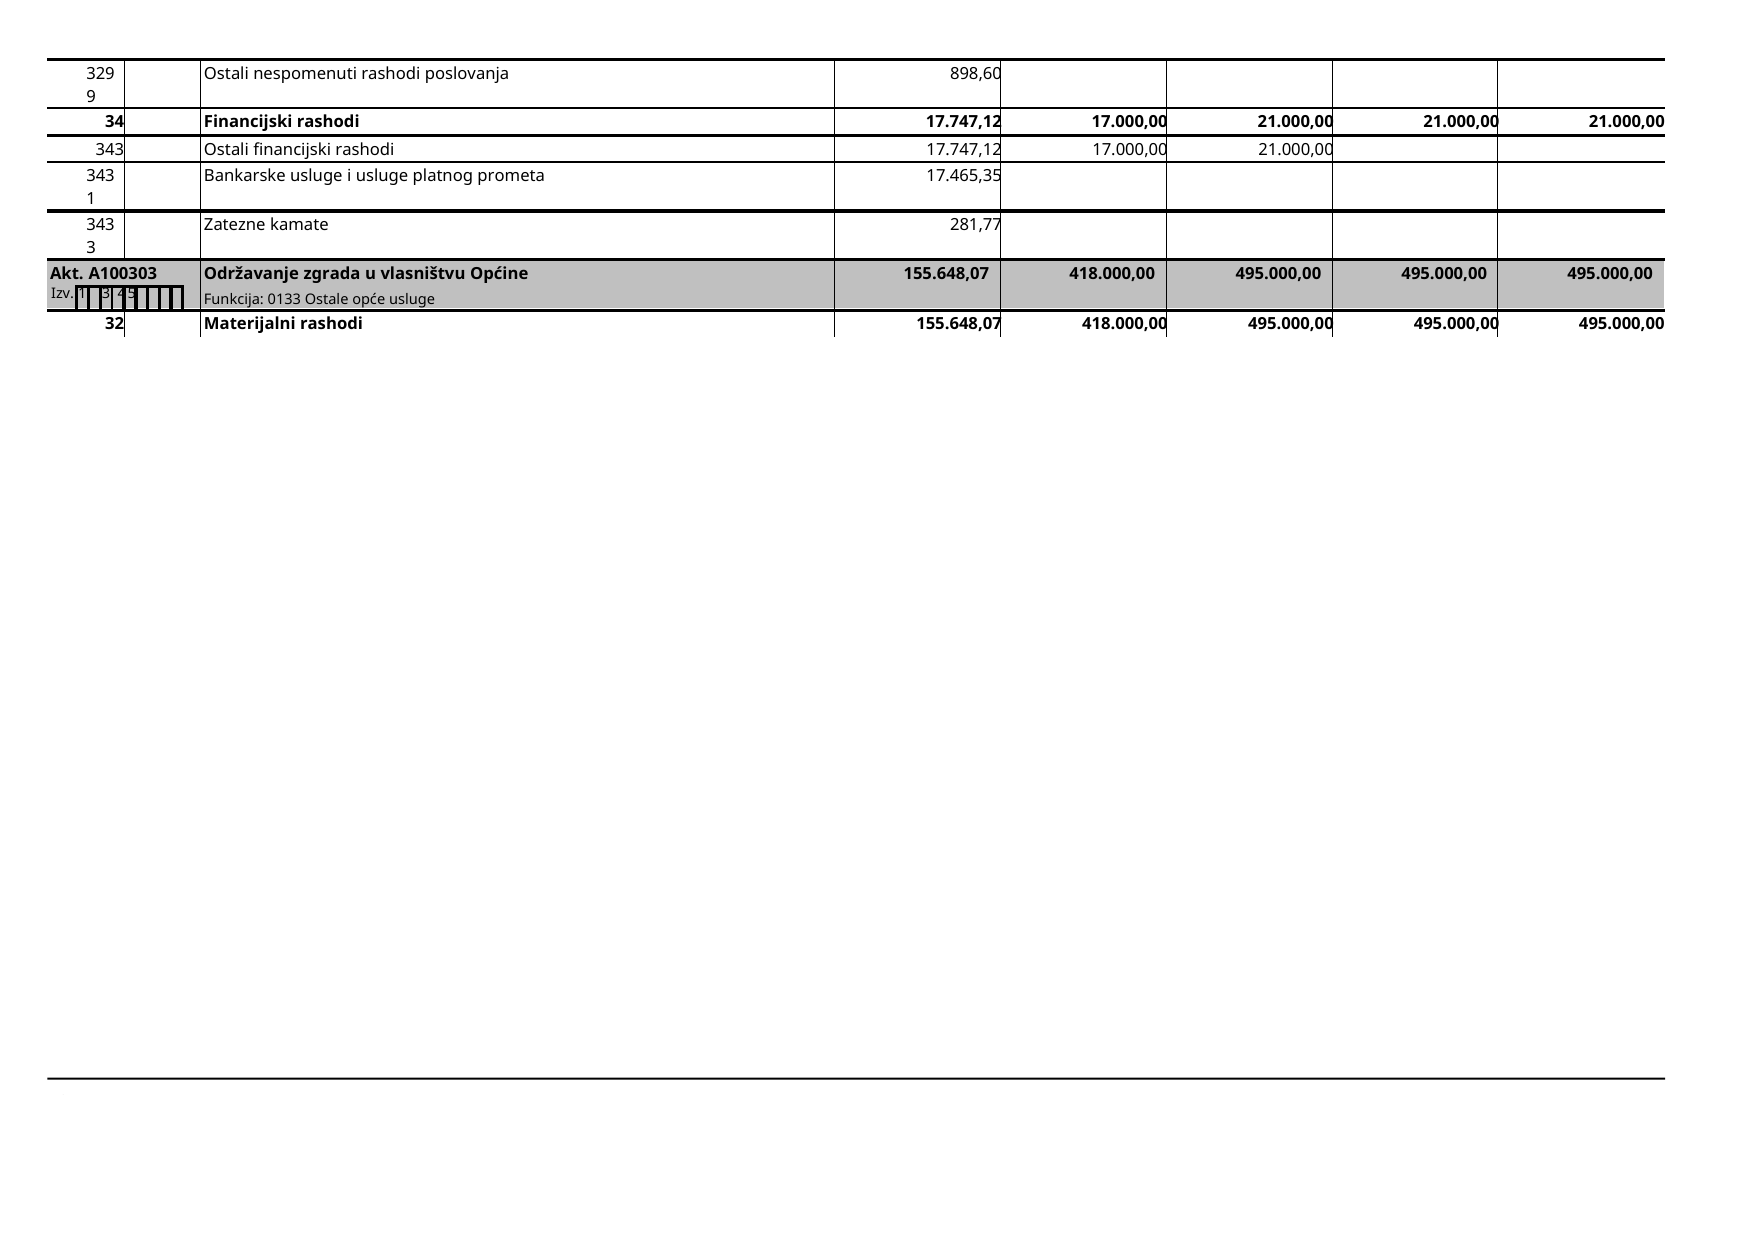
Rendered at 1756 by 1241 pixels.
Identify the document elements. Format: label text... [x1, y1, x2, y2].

table_cell [1498, 137, 1664, 161]
table_cell 495.000,00 [1167, 261, 1332, 308]
table_cell 495.000,00 [1333, 261, 1497, 308]
table_cell 418.000,00 [1001, 312, 1166, 337]
table_cell 418.000,00 [1001, 261, 1166, 308]
table_cell [1001, 213, 1166, 258]
table_cell 281,77 [835, 213, 1000, 258]
table_cell 495.000,00 [1333, 312, 1497, 337]
table_cell [1333, 213, 1497, 258]
table_cell 34 [47, 109, 124, 134]
table_cell [125, 61, 200, 107]
table_cell [1001, 163, 1166, 209]
table_cell [1167, 163, 1332, 209]
table_cell 21.000,00 [1333, 109, 1497, 134]
table_cell [1333, 163, 1497, 209]
table_cell [90, 288, 99, 308]
table_cell [1498, 61, 1664, 107]
table_cell [125, 312, 200, 337]
table_cell Financijski rashodi [201, 109, 834, 134]
table_cell Održavanje zgrada u vlasništvu Općine Funkcija: 0133 Ostale opće usluge [201, 261, 834, 308]
table_cell 495.000,00 [1498, 312, 1664, 337]
table_cell 155.648,07 [835, 312, 1000, 337]
table_cell 3299 [47, 61, 124, 107]
table_cell [1498, 213, 1664, 258]
table_cell Ostali financijski rashodi [201, 137, 834, 161]
table_cell [184, 285, 200, 308]
table_cell [1167, 61, 1332, 107]
table_cell [1498, 163, 1664, 209]
table_cell 21.000,00 [1167, 109, 1332, 134]
table_cell Materijalni rashodi [201, 312, 834, 337]
table_cell 17.747,12 [835, 109, 1000, 134]
table_cell [173, 288, 181, 308]
table_cell [138, 288, 146, 308]
table_cell 17.000,00 [1001, 137, 1166, 161]
table_cell 898,60 [835, 61, 1000, 107]
table_cell Zatezne kamate [201, 213, 834, 258]
table_cell [161, 288, 169, 308]
table_cell 17.000,00 [1001, 109, 1166, 134]
table_cell [1333, 137, 1497, 161]
table_cell [125, 163, 200, 209]
table_cell 3433 [47, 213, 124, 258]
table_cell 17.465,35 [835, 163, 1000, 209]
table_cell 21.000,00 [1498, 109, 1664, 134]
table_cell [149, 288, 158, 308]
table_cell 155.648,07 [835, 261, 1000, 308]
table_cell 495.000,00 [1498, 261, 1664, 308]
table_cell 343 [47, 137, 124, 161]
table_cell [125, 109, 200, 134]
table_cell [125, 213, 200, 258]
table_cell [125, 137, 200, 161]
table_cell Ostali nespomenuti rashodi poslovanja [201, 61, 834, 107]
table_cell 32 [47, 312, 124, 337]
table_cell [1001, 61, 1166, 107]
table_cell 17.747,12 [835, 137, 1000, 161]
table_cell Bankarske usluge i usluge platnog prometa [201, 163, 834, 209]
table_cell [1333, 61, 1497, 107]
table_cell Akt. A100303 [47, 261, 200, 285]
table_cell 3431 [47, 163, 124, 209]
table_cell [1167, 213, 1332, 258]
table_cell 495.000,00 [1167, 312, 1332, 337]
table_cell 21.000,00 [1167, 137, 1332, 161]
table_cell Izv. [47, 285, 75, 308]
